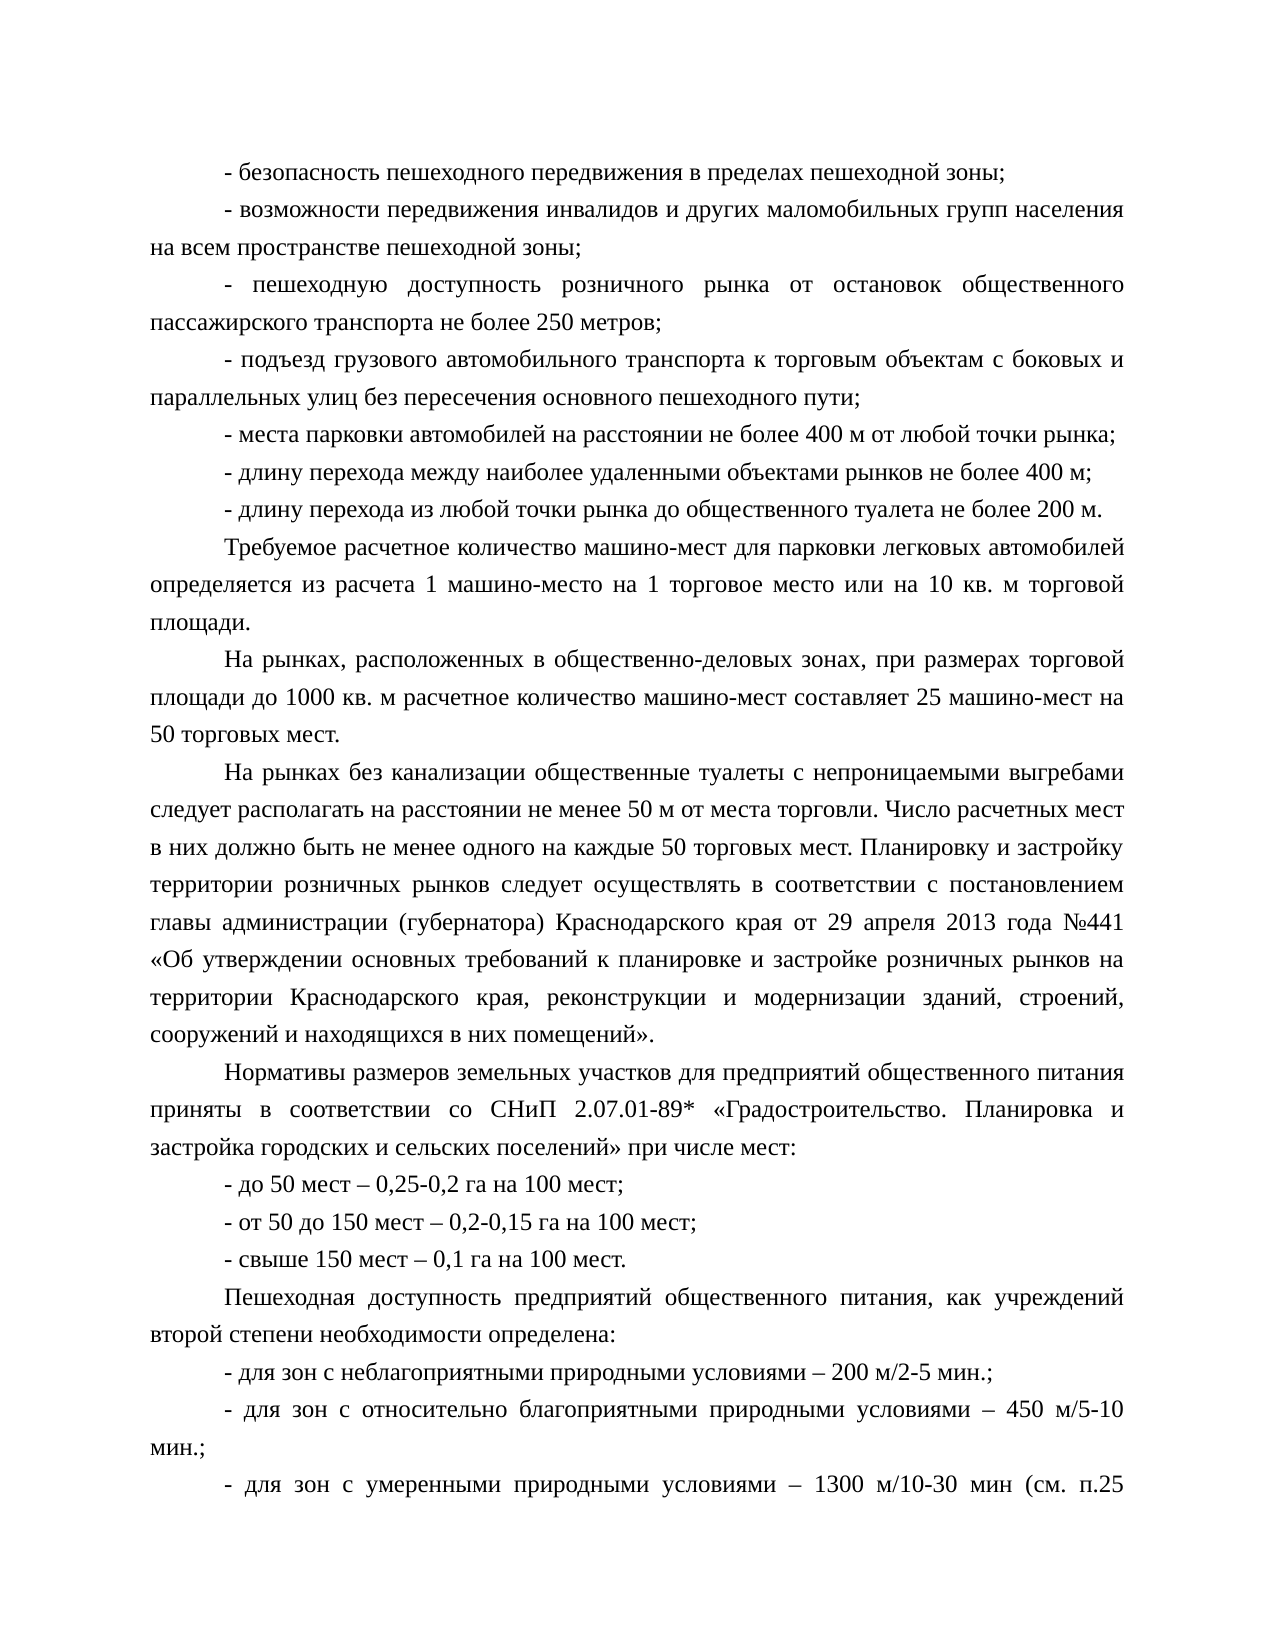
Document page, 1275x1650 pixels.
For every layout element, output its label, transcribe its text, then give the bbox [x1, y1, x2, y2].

text - свыше 150 мест – 0,1 га на 100 мест. [150, 1237, 1125, 1275]
text - подъезд грузового автомобильного транспорта к торговым объектам с боковых и параллельных улиц без пересечения основного пешеходного пути; [150, 337, 1125, 412]
text - безопасность пешеходного передвижения в пределах пешеходной зоны; [150, 150, 1125, 187]
text - возможности передвижения инвалидов и других маломобильных групп населения на всем пространстве пешеходной зоны; [150, 187, 1125, 262]
text - от 50 до 150 мест – 0,2-0,15 га на 100 мест; [150, 1200, 1125, 1237]
text Нормативы размеров земельных участков для предприятий общественного питания приняты в соответствии со СНиП 2.07.01-89* «Градостроительство. Планировка и застройка городских и сельских поселений» при числе мест: [150, 1050, 1125, 1162]
text На рынках, расположенных в общественно-деловых зонах, при размерах торговой площади до 1000 кв. м расчетное количество машино-мест составляет 25 машино-мест на 50 торговых мест. [150, 637, 1125, 750]
text На рынках без канализации общественные туалеты с непроницаемыми выгребами следует располагать на расстоянии не менее 50 м от места торговли. Число расчетных мест в них должно быть не менее одного на каждые 50 торговых мест. Планировку и застройку территории розничных рынков следует осуществлять в соответствии с постановлением главы администрации (губернатора) Краснодарского края от 29 апреля 2013 года №441 «Об утверждении основных требований к планировке и застройке розничных рынков на территории Краснодарского края, реконструкции и модернизации зданий, строений, сооружений и находящихся в них помещений». [150, 750, 1125, 1050]
text - длину перехода из любой точки рынка до общественного туалета не более 200 м. [150, 487, 1125, 525]
text - для зон с неблагоприятными природными условиями – 200 м/2-5 мин.; [150, 1350, 1125, 1387]
text Пешеходная доступность предприятий общественного питания, как учреждений второй степени необходимости определена: [150, 1275, 1125, 1350]
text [150, 1462, 1125, 1500]
text Требуемое расчетное количество машино-мест для парковки легковых автомобилей определяется из расчета 1 машино-место на 1 торговое место или на 10 кв. м торговой площади. [150, 525, 1125, 637]
text - места парковки автомобилей на расстоянии не более 400 м от любой точки рынка; [150, 412, 1125, 450]
text - пешеходную доступность розничного рынка от остановок общественного пассажирского транспорта не более 250 метров; [150, 262, 1125, 337]
text - до 50 мест – 0,25-0,2 га на 100 мест; [150, 1162, 1125, 1200]
text - длину перехода между наиболее удаленными объектами рынков не более 400 м; [150, 450, 1125, 487]
text - для зон с относительно благоприятными природными условиями – 450 м/5-10 мин.; [150, 1387, 1125, 1462]
